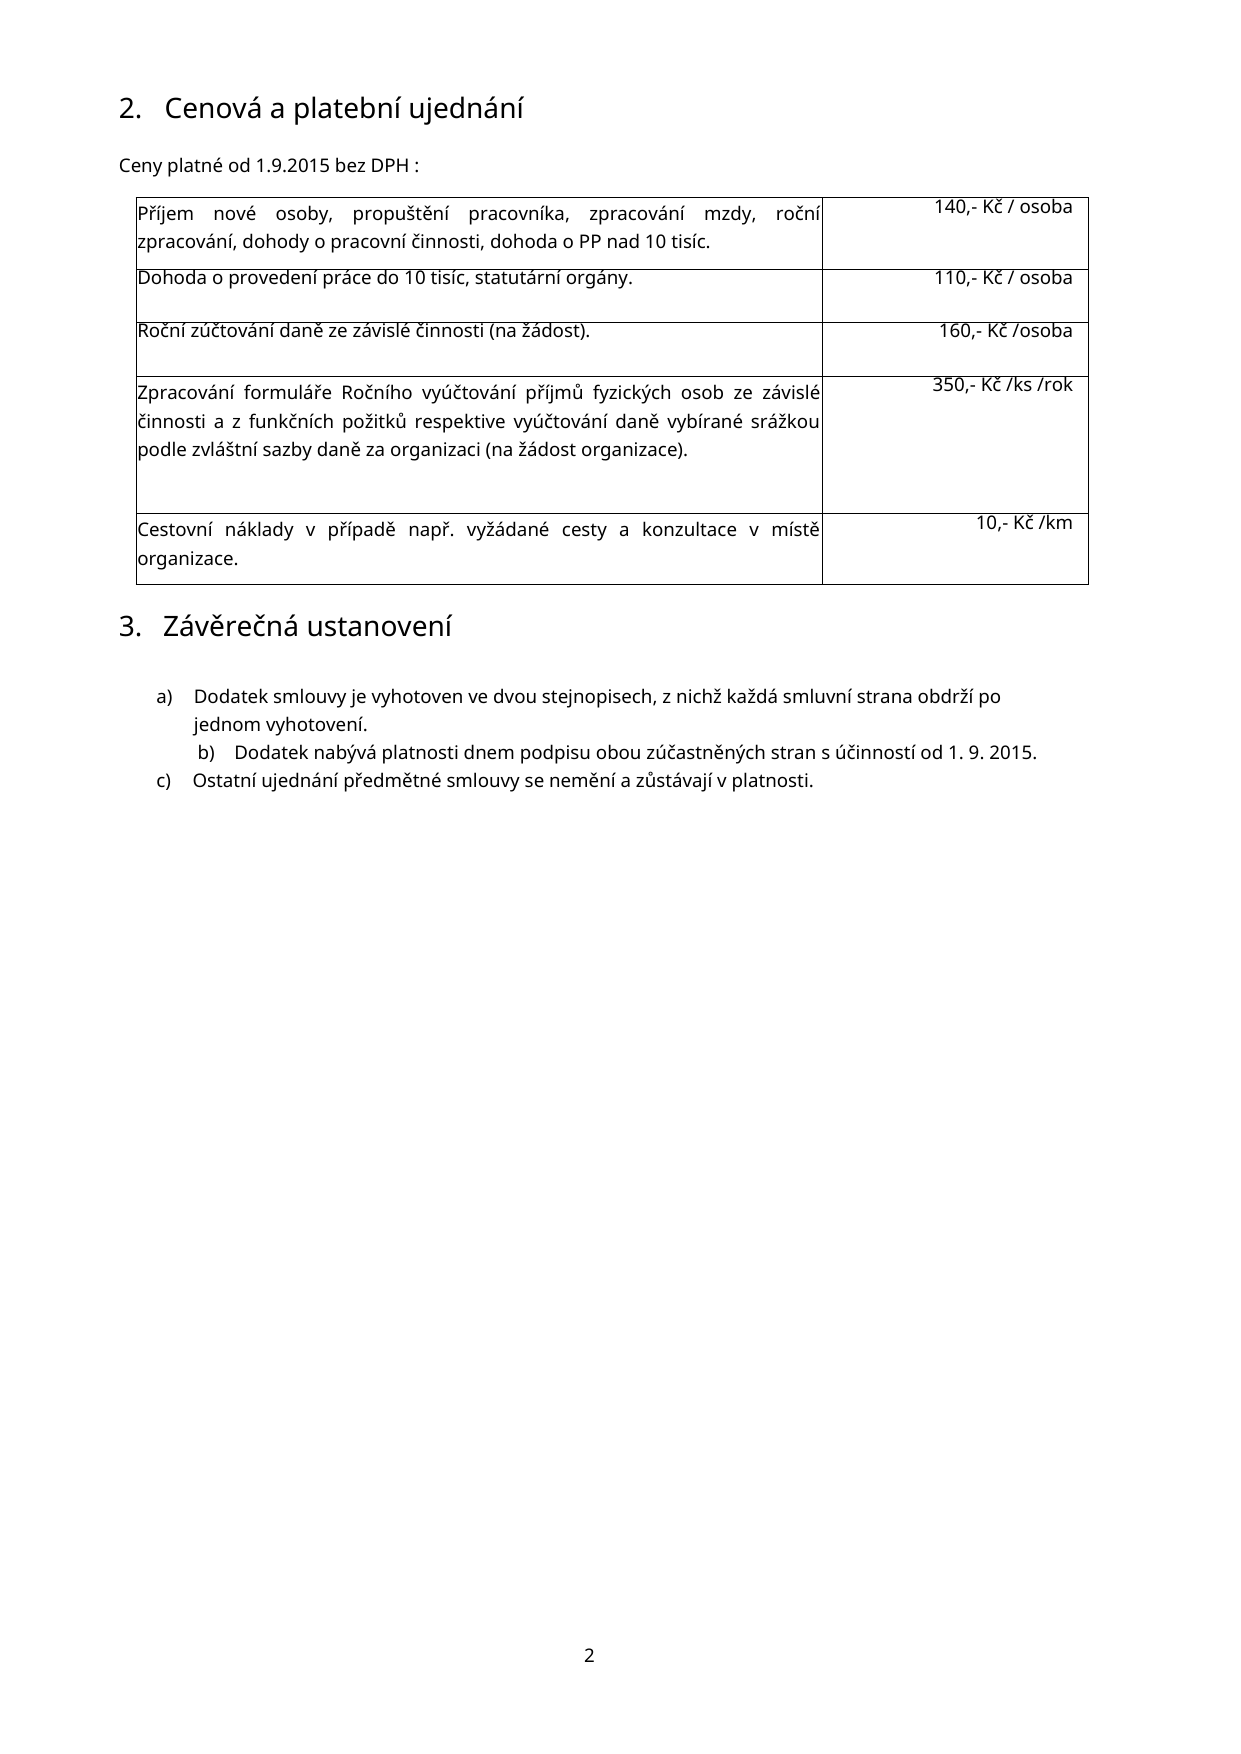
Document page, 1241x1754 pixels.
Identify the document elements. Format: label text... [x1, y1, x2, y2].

table_cell Zpracování formuláře Ročního vyúčtování příjmů fyzických osob ze závislé činnosti a z funkčních požitků respektive vyúčtování daně vybírané srážkou podle zvláštní sazby daně za organizaci (na žádost organizace). [137, 377, 822, 513]
table_cell 160,- Kč /osoba [823, 323, 1088, 376]
list Dodatek nabývá platnosti dnem podpisu obou zúčastněných stran s účinností od 1. 9. 2015. [127, 737, 1108, 765]
table_header 140,- Kč / osoba [823, 198, 1088, 268]
list Dodatek smlouvy je vyhotoven ve dvou stejnopisech, z nichž každá smluvní strana obdrží po jednom vyhotovení. [156, 682, 1070, 737]
table_header Příjem nové osoby, propuštění pracovníka, zpracování mzdy, roční zpracování, dohody o pracovní činnosti, dohoda o PP nad 10 tisíc. [137, 198, 822, 268]
text Ceny platné od 1.9.2015 bez DPH : [119, 157, 1108, 176]
table_cell Roční zúčtování daně ze závislé činnosti (na žádost). [137, 323, 822, 376]
table_cell 10,- Kč /km [823, 514, 1088, 584]
table_cell 350,- Kč /ks /rok [823, 377, 1088, 513]
list Ostatní ujednání předmětné smlouvy se nemění a zůstávají v platnosti. [156, 765, 1108, 793]
table_cell Cestovní náklady v případě např. vyžádané cesty a konzultace v místě organizace. [137, 514, 822, 584]
list Cenová a platební ujednání [119, 96, 1108, 124]
list Závěrečná ustanovení [119, 614, 1108, 642]
table_cell Dohoda o provedení práce do 10 tisíc, statutární orgány. [137, 270, 822, 322]
table_cell 110,- Kč / osoba [823, 270, 1088, 322]
